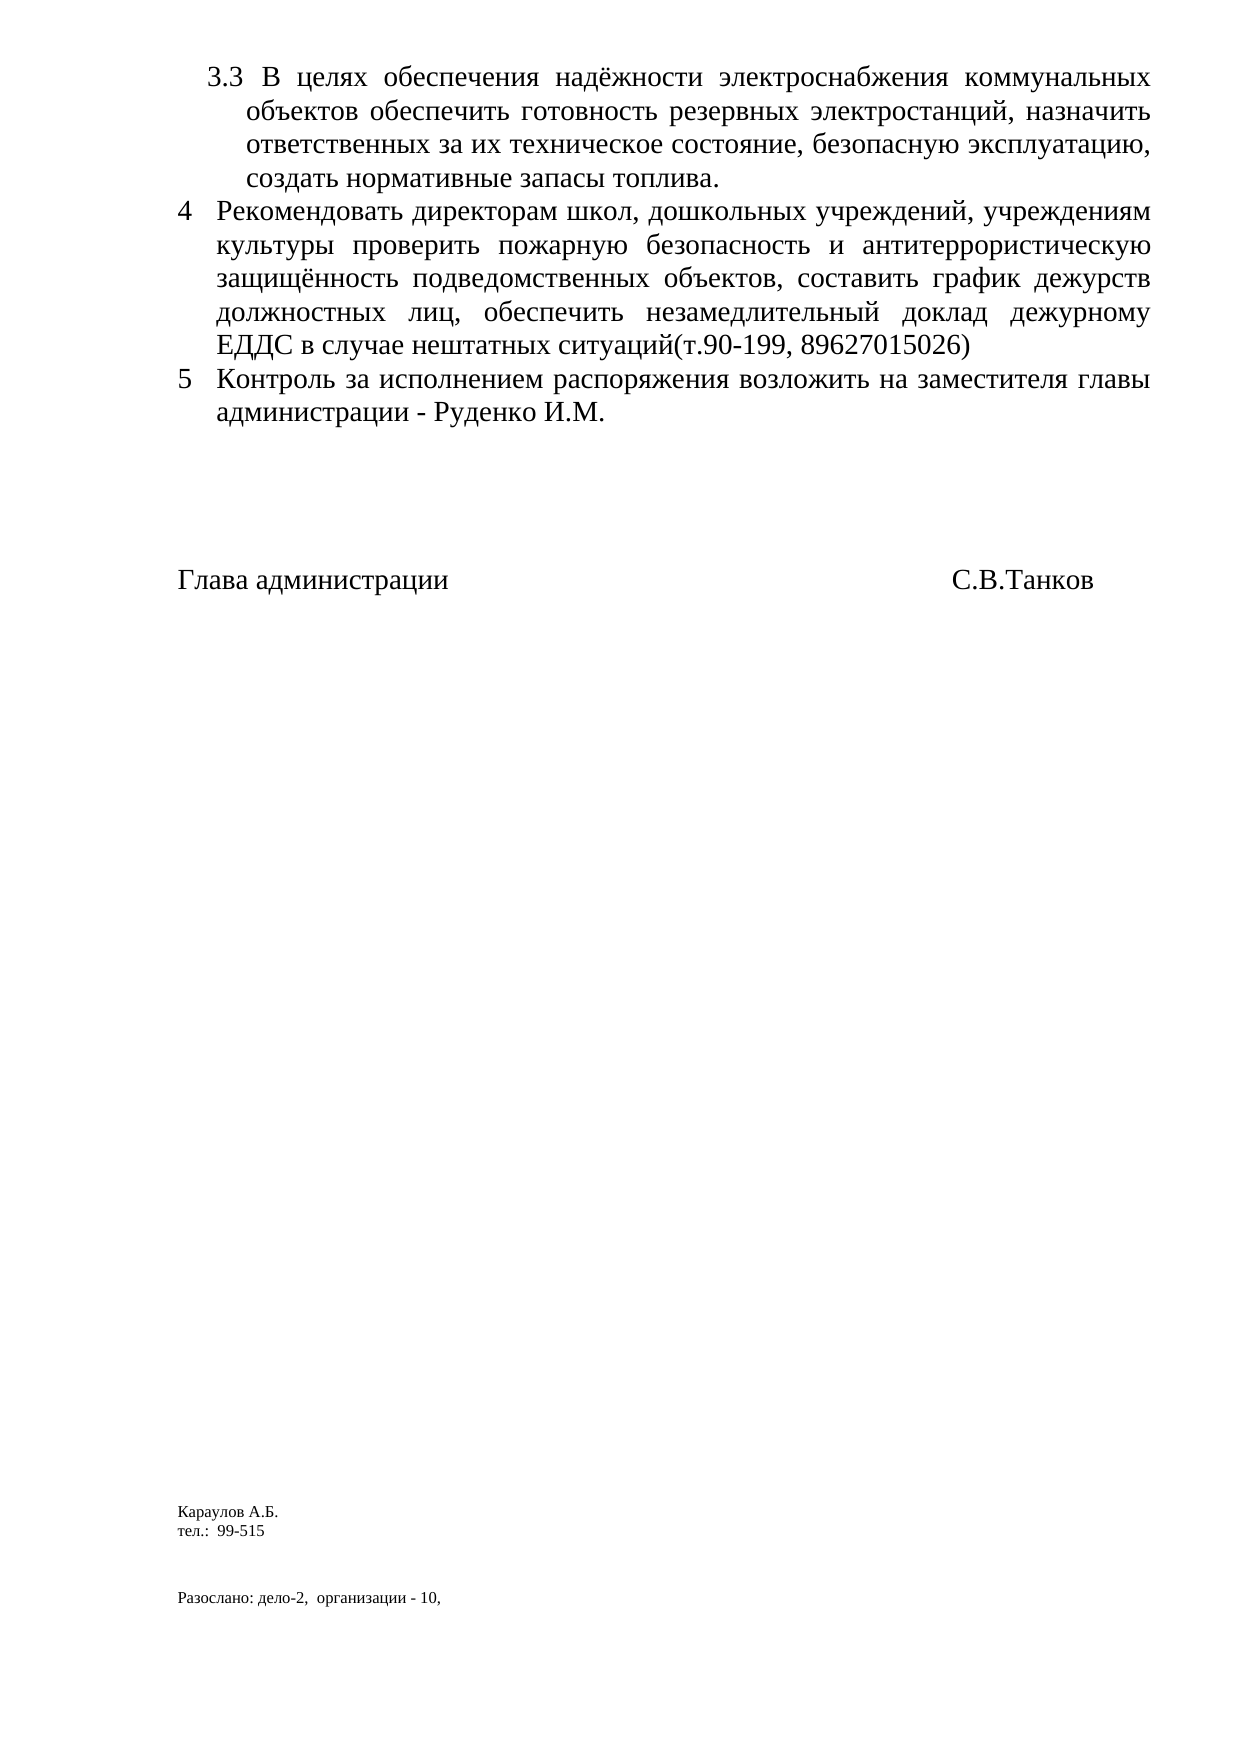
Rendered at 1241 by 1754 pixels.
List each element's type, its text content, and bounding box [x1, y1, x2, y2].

text Караулов А.Б. [177, 1501, 1152, 1521]
text Глава администрации С.В.Танков [177, 562, 1152, 596]
text тел.: 99-515 [177, 1521, 1152, 1540]
list Рекомендовать директорам школ, дошкольных учреждений, учреждениям культуры проверить пожарную безопасность и антитеррористическую защищённость подведомственных объектов, составить график дежурств должностных лиц, обеспечить незамедлительный доклад дежурному ЕДДС в случае нештатных ситуаций(т.90-199, 89627015026) [177, 193, 1152, 361]
text Разослано: дело-2, организации - 10, [177, 1588, 1152, 1607]
list Контроль за исполнением распоряжения возложить на заместителя главы администрации - Руденко И.М. [177, 361, 1152, 428]
list В целях обеспечения надёжности электроснабжения коммунальных объектов обеспечить готовность резервных электростанций, назначить ответственных за их техническое состояние, безопасную эксплуатацию, создать нормативные запасы топлива. [207, 59, 1152, 193]
